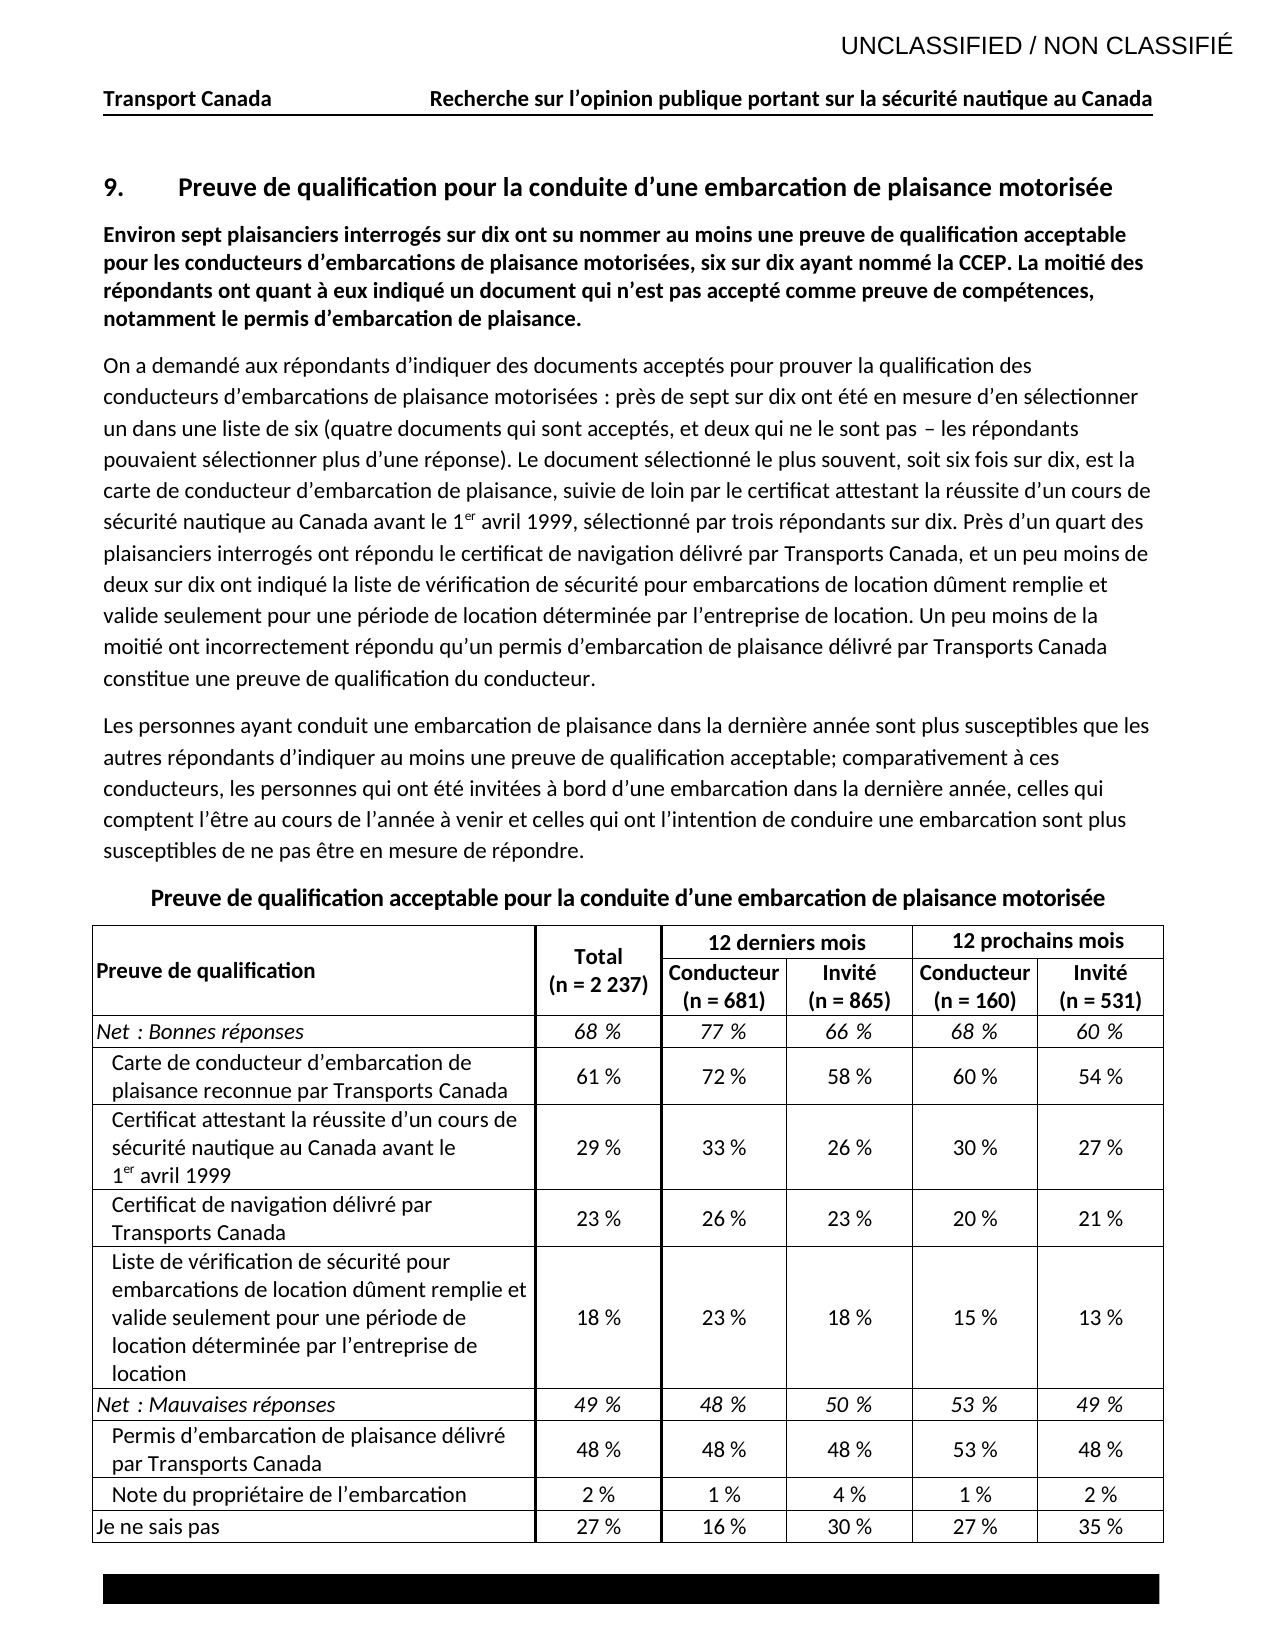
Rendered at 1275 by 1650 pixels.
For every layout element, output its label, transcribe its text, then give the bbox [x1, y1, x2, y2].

table_cell 48 % [663, 1389, 786, 1420]
table_cell 4 % [787, 1478, 912, 1509]
table_cell Net : Mauvaises réponses [93, 1389, 534, 1420]
table_cell 48 % [787, 1421, 912, 1477]
table_cell 35 % [1038, 1511, 1163, 1542]
table_cell 60 % [913, 1048, 1037, 1104]
table_cell 61 % [537, 1048, 660, 1104]
text Les personnes ayant conduit une embarcation de plaisance dans la dernière année sont plus susceptibles que les autres répondants d’indiquer au moins une preuve de qualification acceptable; comparativement à ces conducteurs, les personnes qui ont été invitées à bord d’une embarcation dans la dernière année, celles qui comptent l’être au cours de l’année à venir et celles qui ont l’intention de conduire une embarcation sont plus susceptibles de ne pas être en mesure de répondre. [103, 709, 1153, 865]
table_cell 26 % [787, 1105, 912, 1189]
table_cell 18 % [537, 1247, 660, 1387]
table_cell 48 % [537, 1421, 660, 1477]
table_cell 50 % [787, 1389, 912, 1420]
table_cell 68 % [913, 1016, 1037, 1047]
table_cell Invité (n = 865) [787, 959, 912, 1014]
table_cell Carte de conducteur d’embarcation de plaisance reconnue par Transports Canada [93, 1048, 534, 1104]
table_cell 54 % [1038, 1048, 1163, 1104]
table_cell 1 % [663, 1478, 786, 1509]
table_cell 23 % [663, 1247, 786, 1387]
text Environ sept plaisanciers interrogés sur dix ont su nommer au moins une preuve de qualification acceptable pour les conducteurs d’embarcations de plaisance motorisées, six sur dix ayant nommé la CCEP. La moitié des répondants ont quant à eux indiqué un document qui n’est pas accepté comme preuve de compétences, notamment le permis d’embarcation de plaisance. [103, 220, 1153, 332]
title Preuve de qualification acceptable pour la conduite d’une embarcation de plaisance motorisée [103, 882, 1153, 912]
table_cell 48 % [1038, 1421, 1163, 1477]
table_cell 60 % [1038, 1016, 1163, 1047]
table_header 12 derniers mois [663, 926, 912, 957]
table_cell 27 % [913, 1511, 1037, 1542]
table_header 12 prochains mois [913, 926, 1163, 957]
table_cell Permis d’embarcation de plaisance délivré par Transports Canada [93, 1421, 534, 1477]
table_cell 26 % [663, 1190, 786, 1246]
table_cell 49 % [1038, 1389, 1163, 1420]
table_cell 27 % [537, 1511, 660, 1542]
table_cell Invité (n = 531) [1038, 959, 1163, 1014]
table_cell 13 % [1038, 1247, 1163, 1387]
table_cell 58 % [787, 1048, 912, 1104]
table_cell 66 % [787, 1016, 912, 1047]
table_cell Conducteur (n = 160) [913, 959, 1037, 1014]
table_cell 20 % [913, 1190, 1037, 1246]
table_cell Liste de vérification de sécurité pour embarcations de location dûment remplie et valide seulement pour une période de location déterminée par l’entreprise de location [93, 1247, 534, 1387]
table_cell 53 % [913, 1389, 1037, 1420]
table_cell 23 % [787, 1190, 912, 1246]
table_cell Conducteur (n = 681) [663, 959, 786, 1014]
table_cell Certificat de navigation délivré par Transports Canada [93, 1190, 534, 1246]
table_cell 2 % [1038, 1478, 1163, 1509]
table_cell 30 % [913, 1105, 1037, 1189]
table_cell 29 % [537, 1105, 660, 1189]
table_cell Je ne sais pas [93, 1511, 534, 1542]
table_cell 72 % [663, 1048, 786, 1104]
table_cell 1 % [913, 1478, 1037, 1509]
table_cell 18 % [787, 1247, 912, 1387]
table_cell 33 % [663, 1105, 786, 1189]
table_cell 2 % [537, 1478, 660, 1509]
table_cell 77 % [663, 1016, 786, 1047]
table_cell Net : Bonnes réponses [93, 1016, 534, 1047]
subtitle Preuve de qualification pour la conduite d’une embarcation de plaisance motorisée [103, 170, 1153, 203]
table_cell Certificat attestant la réussite d’un cours de sécurité nautique au Canada avant le 1er avril 1999 [93, 1105, 534, 1189]
table_cell 23 % [537, 1190, 660, 1246]
table_cell 53 % [913, 1421, 1037, 1477]
table_header Preuve de qualification [93, 926, 534, 1014]
text On a demandé aux répondants d’indiquer des documents acceptés pour prouver la qualification des conducteurs d’embarcations de plaisance motorisées : près de sept sur dix ont été en mesure d’en sélectionner un dans une liste de six (quatre documents qui sont acceptés, et deux qui ne le sont pas – les répondants pouvaient sélectionner plus d’une réponse). Le document sélectionné le plus souvent, soit six fois sur dix, est la carte de conducteur d’embarcation de plaisance, suivie de loin par le certificat attestant la réussite d’un cours de sécurité nautique au Canada avant le 1er avril 1999, sélectionné par trois répondants sur dix. Près d’un quart des plaisanciers interrogés ont répondu le certificat de navigation délivré par Transports Canada, et un peu moins de deux sur dix ont indiqué la liste de vérification de sécurité pour embarcations de location dûment remplie et valide seulement pour une période de location déterminée par l’entreprise de location. Un peu moins de la moitié ont incorrectement répondu qu’un permis d’embarcation de plaisance délivré par Transports Canada constitue une preuve de qualification du conducteur. [103, 348, 1153, 692]
table_cell 16 % [663, 1511, 786, 1542]
table_cell 30 % [787, 1511, 912, 1542]
table_cell 27 % [1038, 1105, 1163, 1189]
table_header Total (n = 2 237) [537, 926, 660, 1014]
table_cell Note du propriétaire de l’embarcation [93, 1478, 534, 1509]
table_cell 68 % [537, 1016, 660, 1047]
table_cell 48 % [663, 1421, 786, 1477]
table_cell 15 % [913, 1247, 1037, 1387]
table_cell 49 % [537, 1389, 660, 1420]
table_cell 21 % [1038, 1190, 1163, 1246]
